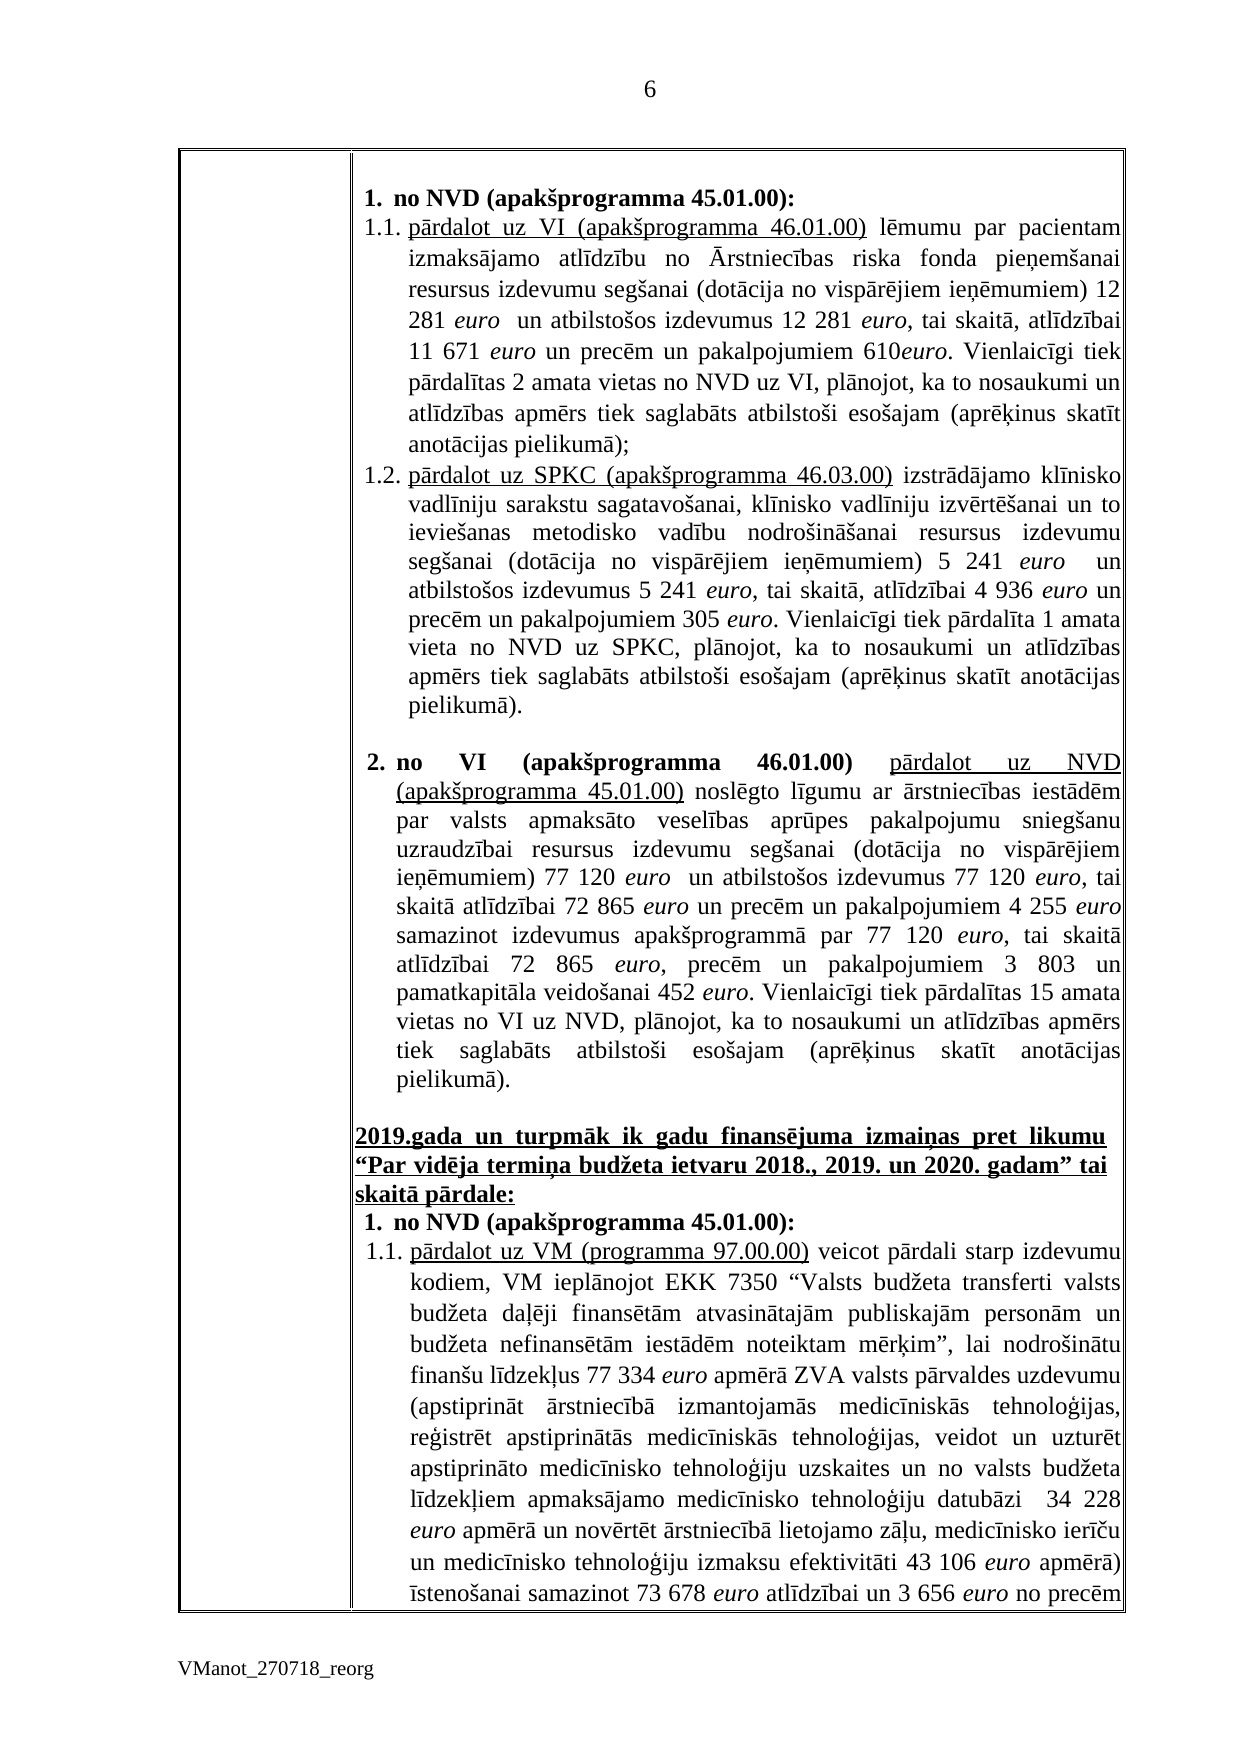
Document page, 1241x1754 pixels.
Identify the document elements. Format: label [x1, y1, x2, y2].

table_cell [181, 151, 352, 1609]
